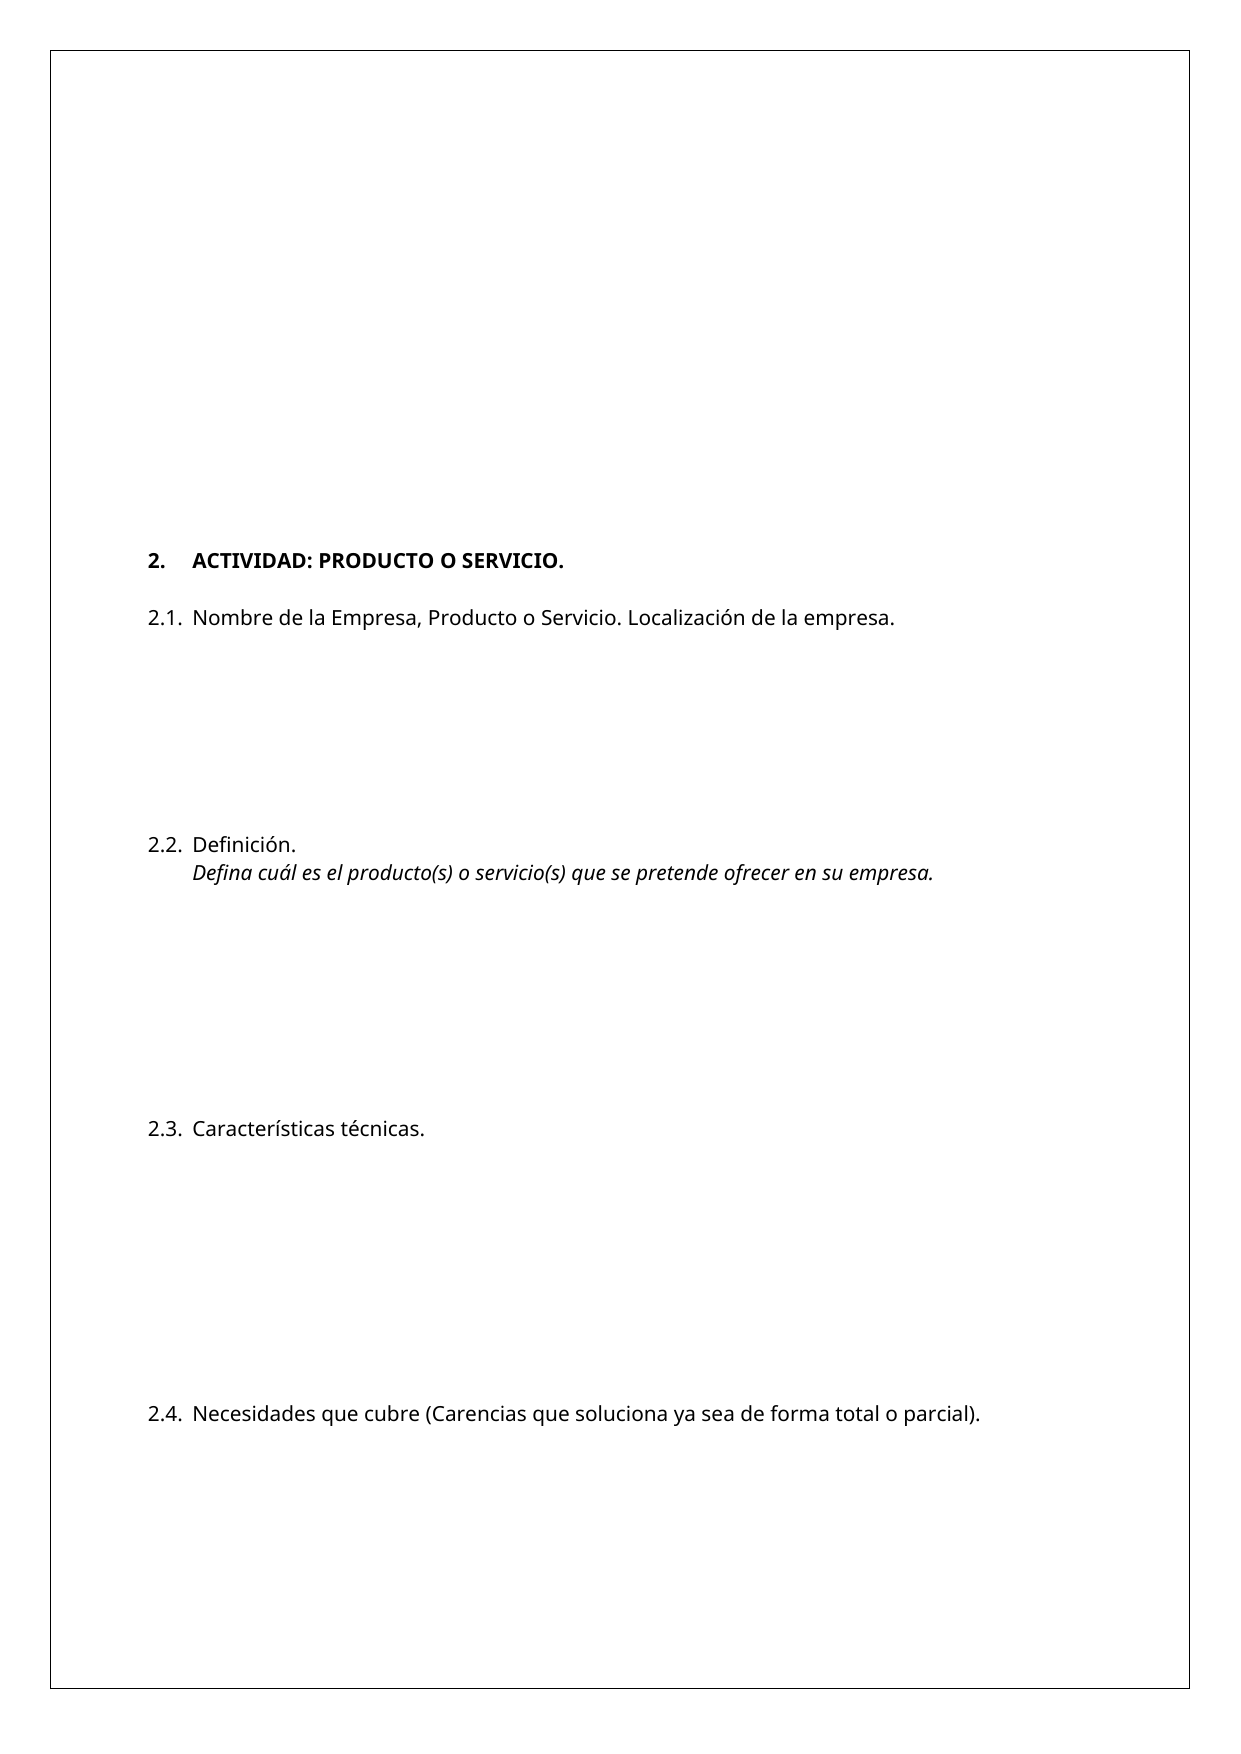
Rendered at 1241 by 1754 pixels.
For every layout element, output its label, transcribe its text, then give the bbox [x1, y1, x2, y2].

list Definición. [148, 830, 1122, 858]
list ACTIVIDAD: PRODUCTO O SERVICIO. [148, 546, 1122, 574]
list Nombre de , Producto o Servicio. Localización de la empresa. [148, 603, 1122, 631]
list Necesidades que cubre (Carencias que soluciona ya sea de forma total o parcial). [148, 1399, 1122, 1427]
list Características técnicas. [148, 1114, 1122, 1143]
text Defina cuál es el producto(s) o servicio(s) que se pretende ofrecer en su empresa. [148, 858, 1122, 887]
